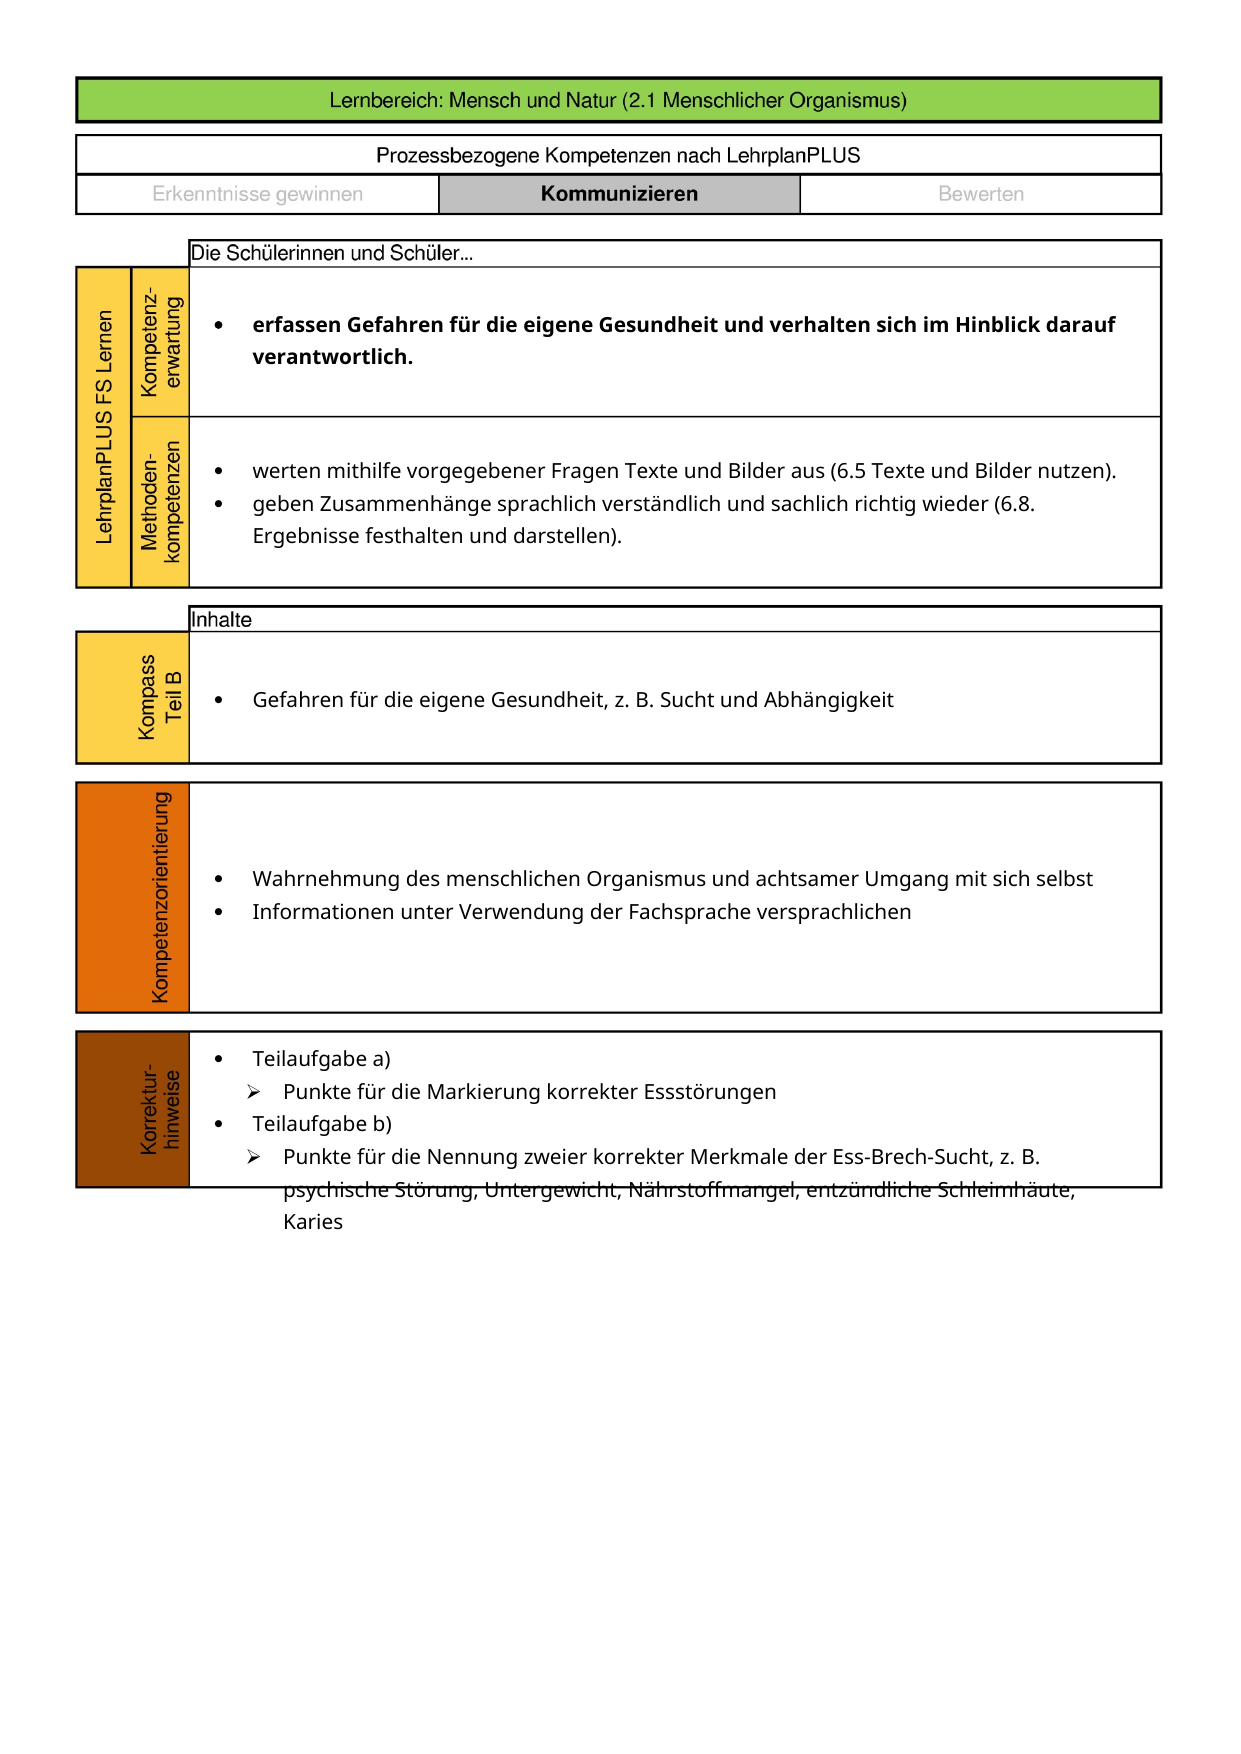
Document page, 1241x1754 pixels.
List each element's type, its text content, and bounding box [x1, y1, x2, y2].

table_cell [197, 597, 1153, 646]
table_cell Gefahren für die eigene Gesundheit, z. B. Sucht und Abhängigkeit [197, 646, 1153, 777]
table_cell [197, 777, 1153, 800]
table_cell [197, 1016, 1153, 1044]
picture [0, 1, 1241, 1754]
table_header erfassen Gefahren für die eigene Gesundheit und verhalten sich im Hinblick darauf verantwortlich. [197, 272, 1153, 434]
table_cell Wahrnehmung des menschlichen Organismus und achtsamer Umgang mit sich selbst Informationen unter Verwendung der Fachsprache versprachlichen [197, 800, 1153, 1016]
table_cell Teilaufgabe a) Punkte für die Markierung korrekter Essstörungen Teilaufgabe b) Punkte für die Nennung zweier korrekter Merkmale der Ess-Brech-Sucht, z. B. psychische Störung, Untergewicht, Nährstoffmangel, entzündliche Schleimhäute, Karies [197, 1044, 1153, 1261]
table_cell werten mithilfe vorgegebener Fragen Texte und Bilder aus (6.5 Texte und Bilder nutzen). geben Zusammenhänge sprachlich verständlich und sachlich richtig wieder (6.8. Ergebnisse festhalten und darstellen). [197, 435, 1153, 597]
